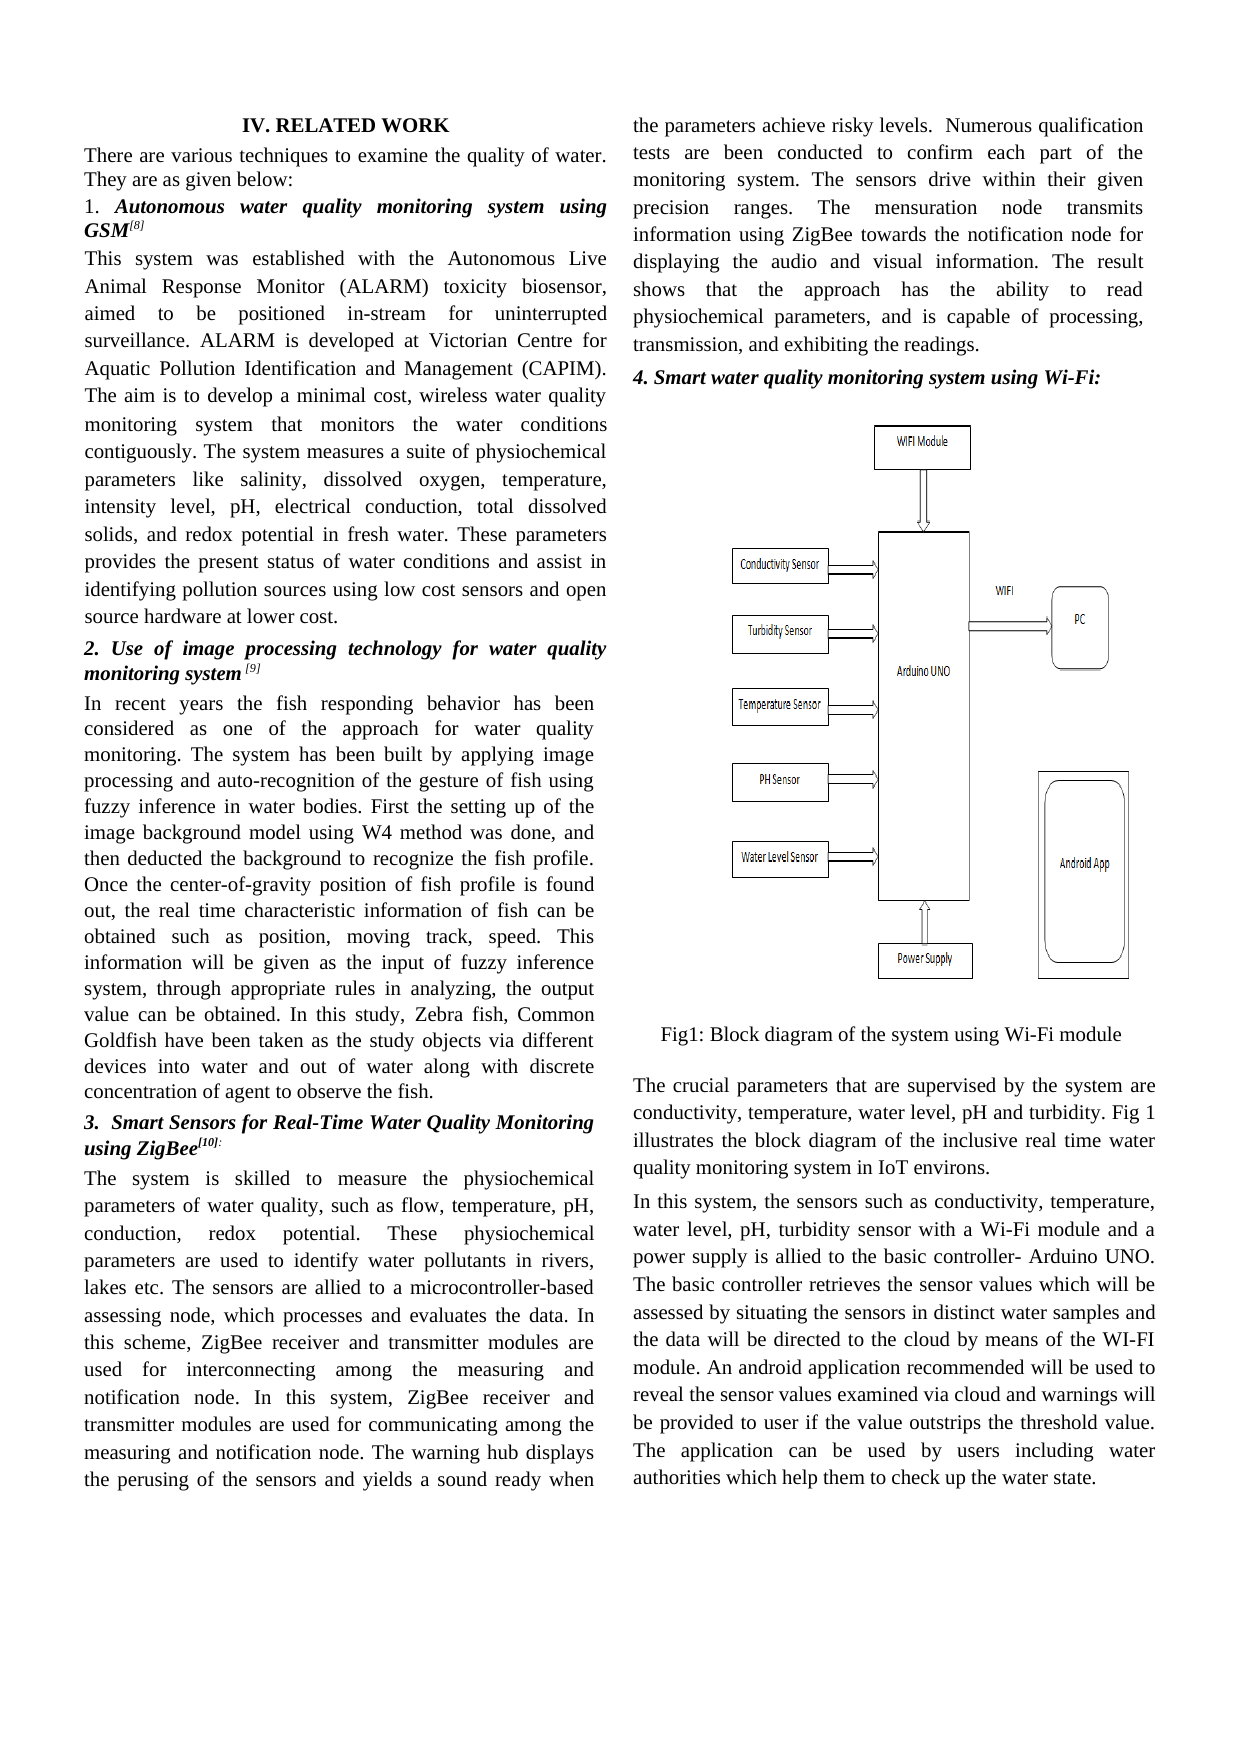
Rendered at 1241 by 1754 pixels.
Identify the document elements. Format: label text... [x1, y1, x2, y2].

text The system is skilled to measure the physiochemical parameters of water quality, such as flow, temperature, pH, conduction, redox potential. These physiochemical parameters are used to identify water pollutants in rivers, lakes etc. The sensors are allied to a microcontroller-based assessing node, which processes and evaluates the data. In this scheme, ZigBee receiver and transmitter modules are used for interconnecting among the measuring and notification node. In this system, ZigBee receiver and transmitter modules are used for communicating among the measuring and notification node. The warning hub displays the perusing of the sensors and yields a sound ready when the parameters achieve risky levels. Numerous qualification tests are been conducted to confirm each part of the monitoring system. The sensors drive within their given precision ranges. The mensuration node transmits information using ZigBee towards the notification node for displaying the audio and visual information. The result shows that the approach has the ability to read physiochemical parameters, and is capable of processing, transmission, and exhibiting the readings. [633, 112, 1144, 356]
text IV. RELATED WORK [84, 112, 607, 137]
text In recent years the fish responding behavior has been considered as one of the approach for water quality monitoring. The system has been built by applying image processing and auto-recognition of the gesture of fish using fuzzy inference in water bodies. First the setting up of the image background model using W4 method was done, and then deducted the background to recognize the fish profile. Once the center-of-gravity position of fish profile is found out, the real time characteristic information of fish can be obtained such as position, moving track, speed. This information will be given as the input of fuzzy inference system, through appropriate rules in analyzing, the output value can be obtained. In this study, Zebra fish, Common Goldfish have been taken as the study objects via different devices into water and out of water along with discrete concentration of agent to observe the fish. [84, 690, 595, 1103]
text This system was established with the Autonomous Live Animal Response Monitor (ALARM) toxicity biosensor, aimed to be positioned in-stream for uninterrupted surveillance. ALARM is developed at Victorian Centre for Aquatic Pollution Identification and Management (CAPIM). The aim is to develop a minimal cost, wireless water quality monitoring system that monitors the water conditions contiguously. The system measures a suite of physiochemical parameters like salinity, dissolved oxygen, temperature, intensity level, pH, electrical conduction, total dissolved solids, and redox potential in fresh water. These parameters provides the present status of water conditions and assist in identifying pollution sources using low cost sensors and open source hardware at lower cost. [84, 246, 607, 628]
text The system is skilled to measure the physiochemical parameters of water quality, such as flow, temperature, pH, conduction, redox potential. These physiochemical parameters are used to identify water pollutants in rivers, lakes etc. The sensors are allied to a microcontroller-based assessing node, which processes and evaluates the data. In this scheme, ZigBee receiver and transmitter modules are used for interconnecting among the measuring and notification node. In this system, ZigBee receiver and transmitter modules are used for communicating among the measuring and notification node. The warning hub displays the perusing of the sensors and yields a sound ready when the parameters achieve risky levels. Numerous qualification tests are been conducted to confirm each part of the monitoring system. The sensors drive within their given precision ranges. The mensuration node transmits information using ZigBee towards the notification node for displaying the audio and visual information. The result shows that the approach has the ability to read physiochemical parameters, and is capable of processing, transmission, and exhibiting the readings. [84, 1166, 595, 1491]
text 2. Use of image processing technology for water quality monitoring system [9] [84, 635, 607, 685]
text In this system, the sensors such as conductivity, temperature, water level, pH, turbidity sensor with a Wi-Fi module and a power supply is allied to the basic controller- Arduino UNO. The basic controller retrieves the sensor values which will be assessed by situating the sensors in distinct water samples and the data will be directed to the cloud by means of the WI-FI module. An android application recommended will be used to reveal the sensor values examined via cloud and warnings will be provided to user if the value outstrips the threshold value. The application can be used by users including water authorities which help them to check up the water state. [633, 1189, 1156, 1489]
text Fig1: Block diagram of the system using Wi-Fi module [639, 1022, 1144, 1046]
text 1. Autonomous water quality monitoring system using GSM[8] [84, 195, 607, 242]
text 3. Smart Sensors for Real-Time Water Quality Monitoring using ZigBee[10]: [84, 1109, 595, 1159]
text The crucial parameters that are supervised by the system are conductivity, temperature, water level, pH and turbidity. Fig 1 illustrates the block diagram of the inclusive real time water quality monitoring system in IoT environs. [633, 1072, 1156, 1179]
text 4. Smart water quality monitoring system using Wi-Fi: [633, 365, 1148, 389]
picture [715, 416, 1147, 999]
text There are various techniques to examine the quality of water. They are as given below: [84, 144, 607, 191]
